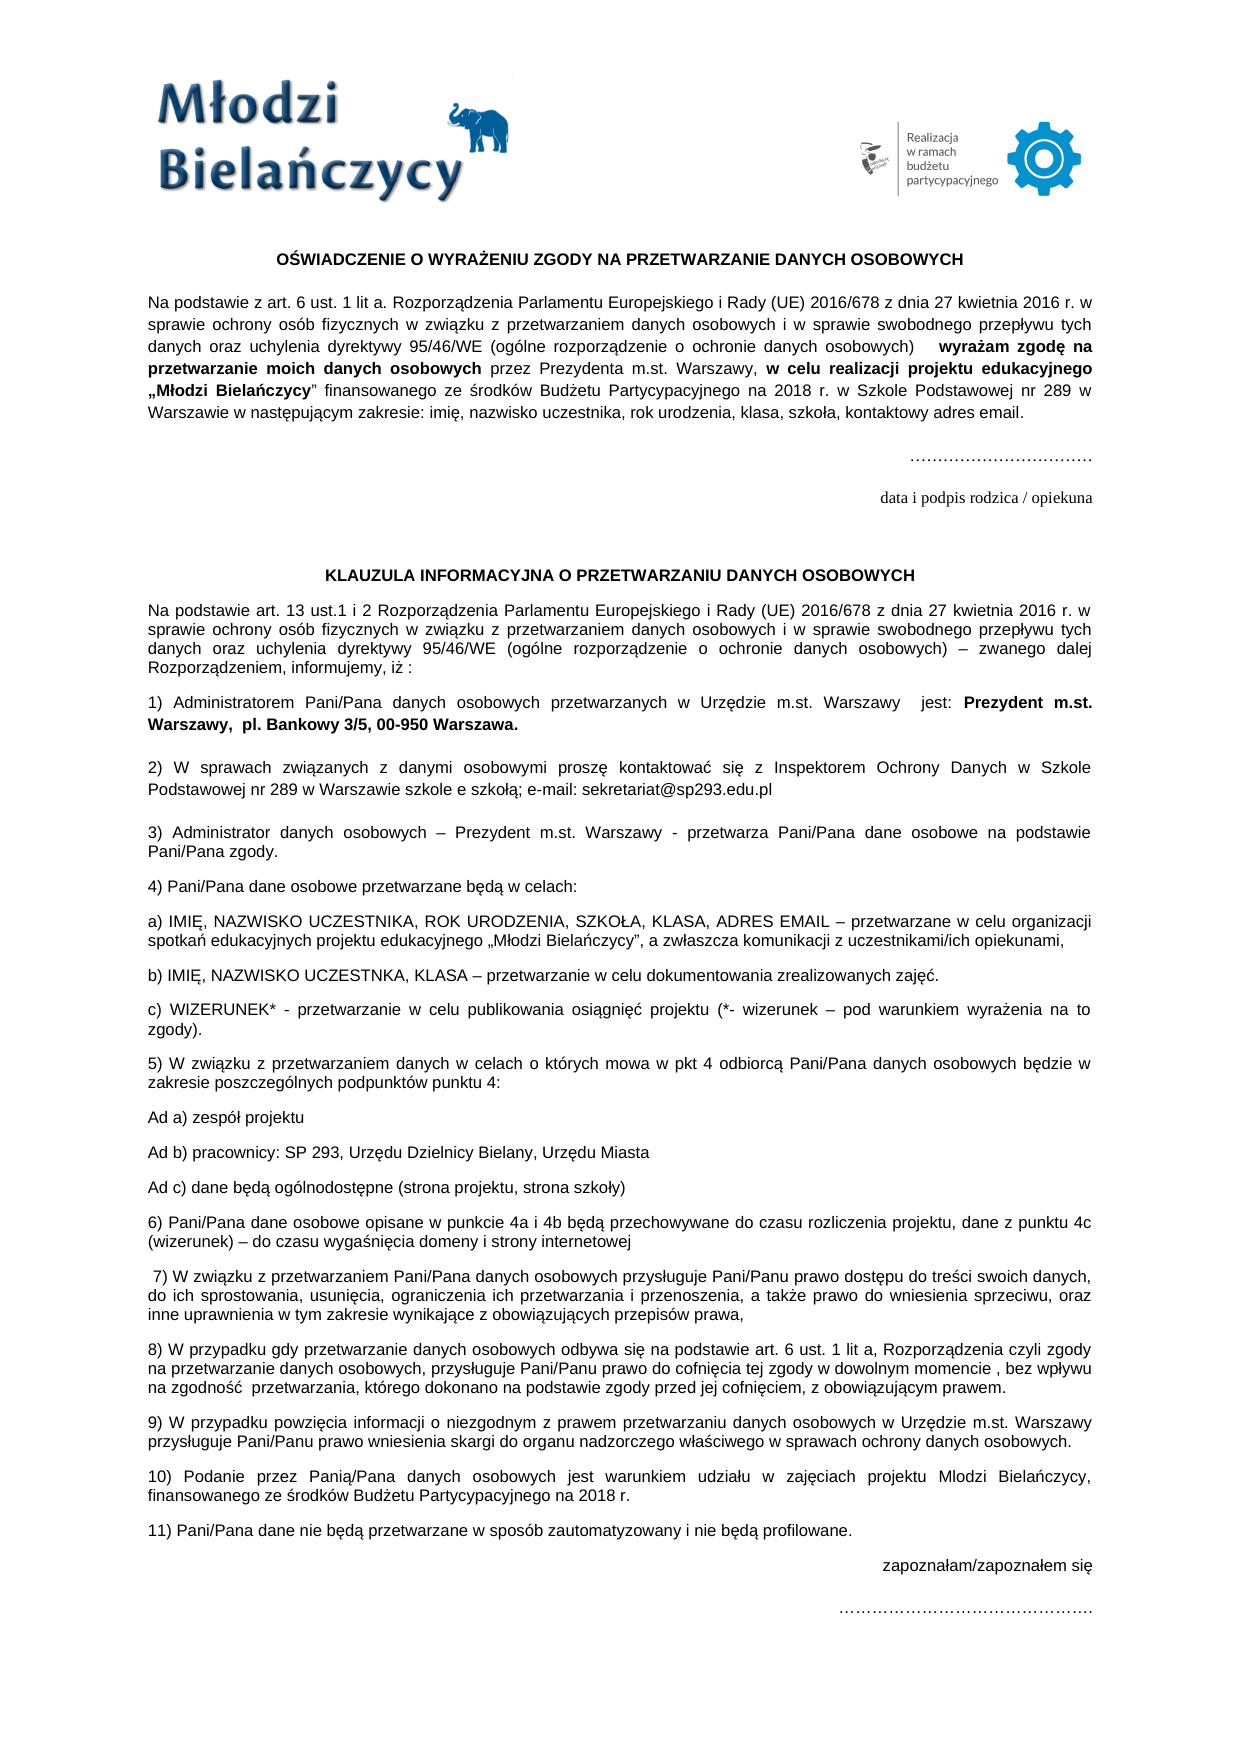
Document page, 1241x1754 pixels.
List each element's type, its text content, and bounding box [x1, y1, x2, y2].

text 2) W sprawach związanych z danymi osobowymi proszę kontaktować się z Inspektorem Ochrony Danych w Szkole Podstawowej nr 289 w Warszawie szkole e szkołą; e-mail: sekretariat@sp293.edu.pl [148, 758, 1093, 799]
text 8) W przypadku gdy przetwarzanie danych osobowych odbywa się na podstawie art. 6 ust. 1 lit a, Rozporządzenia czyli zgody na przetwarzanie danych osobowych, przysługuje Pani/Panu prawo do cofnięcia tej zgody w dowolnym momencie , bez wpływu na zgodność przetwarzania, którego dokonano na podstawie zgody przed jej cofnięciem, z obowiązującym prawem. [148, 1339, 1093, 1397]
text 9) W przypadku powzięcia informacji o niezgodnym z prawem przetwarzaniu danych osobowych w Urzędzie m.st. Warszawy przysługuje Pani/Panu prawo wniesienia skargi do organu nadzorczego właściwego w sprawach ochrony danych osobowych. [148, 1413, 1093, 1451]
text b) IMIĘ, NAZWISKO UCZESTNKA, KLASA – przetwarzanie w celu dokumentowania zrealizowanych zajęć. [148, 965, 1093, 984]
text zapoznałam/zapoznałem się [148, 1555, 1093, 1574]
text c) WIZERUNEK* - przetwarzanie w celu publikowania osiągnięć projektu (*- wizerunek – pod warunkiem wyrażenia na to zgody). [148, 1000, 1093, 1038]
text data i podpis rodzica / opiekuna [148, 488, 1093, 507]
text 1) Administratorem Pani/Pana danych osobowych przetwarzanych w Urzędzie m.st. Warszawy jest: Prezydent m.st. Warszawy, pl. Bankowy 3/5, 00-950 Warszawa. [148, 693, 1093, 734]
text KLAUZULA INFORMACYJNA O PRZETWARZANIU DANYCH OSOBOWYCH [148, 566, 1093, 585]
text 11) Pani/Pana dane nie będą przetwarzane w sposób zautomatyzowany i nie będą profilowane. [148, 1521, 1093, 1540]
text 6) Pani/Pana dane osobowe opisane w punkcie 4a i 4b będą przechowywane do czasu rozliczenia projektu, dane z punktu 4c (wizerunek) – do czasu wygaśnięcia domeny i strony internetowej [148, 1212, 1093, 1251]
text OŚWIADCZENIE O WYRAŻENIU ZGODY NA PRZETWARZANIE DANYCH OSOBOWYCH [148, 250, 1093, 269]
text Na podstawie z art. 6 ust. 1 lit a. Rozporządzenia Parlamentu Europejskiego i Rady (UE) 2016/678 z dnia 27 kwietnia 2016 r. w sprawie ochrony osób fizycznych w związku z przetwarzaniem danych osobowych i w sprawie swobodnego przepływu tych danych oraz uchylenia dyrektywy 95/46/WE (ogólne rozporządzenie o ochronie danych osobowych) wyrażam zgodę na przetwarzanie moich danych osobowych przez Prezydenta m.st. Warszawy, w celu realizacji projektu edukacyjnego „Młodzi Bielańczycy” finansowanego ze środków Budżetu Partycypacyjnego na 2018 r. w Szkole Podstawowej nr 289 w Warszawie w następującym zakresie: imię, nazwisko uczestnika, rok urodzenia, klasa, szkoła, kontaktowy adres email. [148, 293, 1093, 422]
text Ad a) zespół projektu [148, 1108, 1093, 1127]
text Na podstawie art. 13 ust.1 i 2 Rozporządzenia Parlamentu Europejskiego i Rady (UE) 2016/678 z dnia 27 kwietnia 2016 r. w sprawie ochrony osób fizycznych w związku z przetwarzaniem danych osobowych i w sprawie swobodnego przepływu tych danych oraz uchylenia dyrektywy 95/46/WE (ogólne rozporządzenie o ochronie danych osobowych) – zwanego dalej Rozporządzeniem, informujemy, iż : [148, 601, 1093, 677]
text 5) W związku z przetwarzaniem danych w celach o których mowa w pkt 4 odbiorcą Pani/Pana danych osobowych będzie w zakresie poszczególnych podpunktów punktu 4: [148, 1054, 1093, 1092]
text ………………………………………. [148, 1598, 1093, 1617]
text a) IMIĘ, NAZWISKO UCZESTNIKA, ROK URODZENIA, SZKOŁA, KLASA, ADRES EMAIL – przetwarzane w celu organizacji spotkań edukacyjnych projektu edukacyjnego „Młodzi Bielańczycy”, a zwłaszcza komunikacji z uczestnikami/ich opiekunami, [148, 911, 1093, 950]
text Ad b) pracownicy: SP 293, Urzędu Dzielnicy Bielany, Urzędu Miasta [148, 1143, 1093, 1162]
text 3) Administrator danych osobowych – Prezydent m.st. Warszawy - przetwarza Pani/Pana dane osobowe na podstawie Pani/Pana zgody. [148, 823, 1093, 861]
text 7) W związku z przetwarzaniem Pani/Pana danych osobowych przysługuje Pani/Panu prawo dostępu do treści swoich danych, do ich sprostowania, usunięcia, ograniczenia ich przetwarzania i przenoszenia, a także prawo do wniesienia sprzeciwu, oraz inne uprawnienia w tym zakresie wynikające z obowiązujących przepisów prawa, [148, 1266, 1093, 1324]
text 10) Podanie przez Panią/Pana danych osobowych jest warunkiem udziału w zajęciach projektu Mlodzi Bielańczycy, finansowanego ze środków Budżetu Partycypacyjnego na 2018 r. [148, 1467, 1093, 1505]
text Ad c) dane będą ogólnodostępne (strona projektu, strona szkoły) [148, 1178, 1093, 1197]
text …………………………… [443, 446, 1093, 465]
picture [147, 73, 514, 208]
text 4) Pani/Pana dane osobowe przetwarzane będą w celach: [148, 877, 1093, 896]
